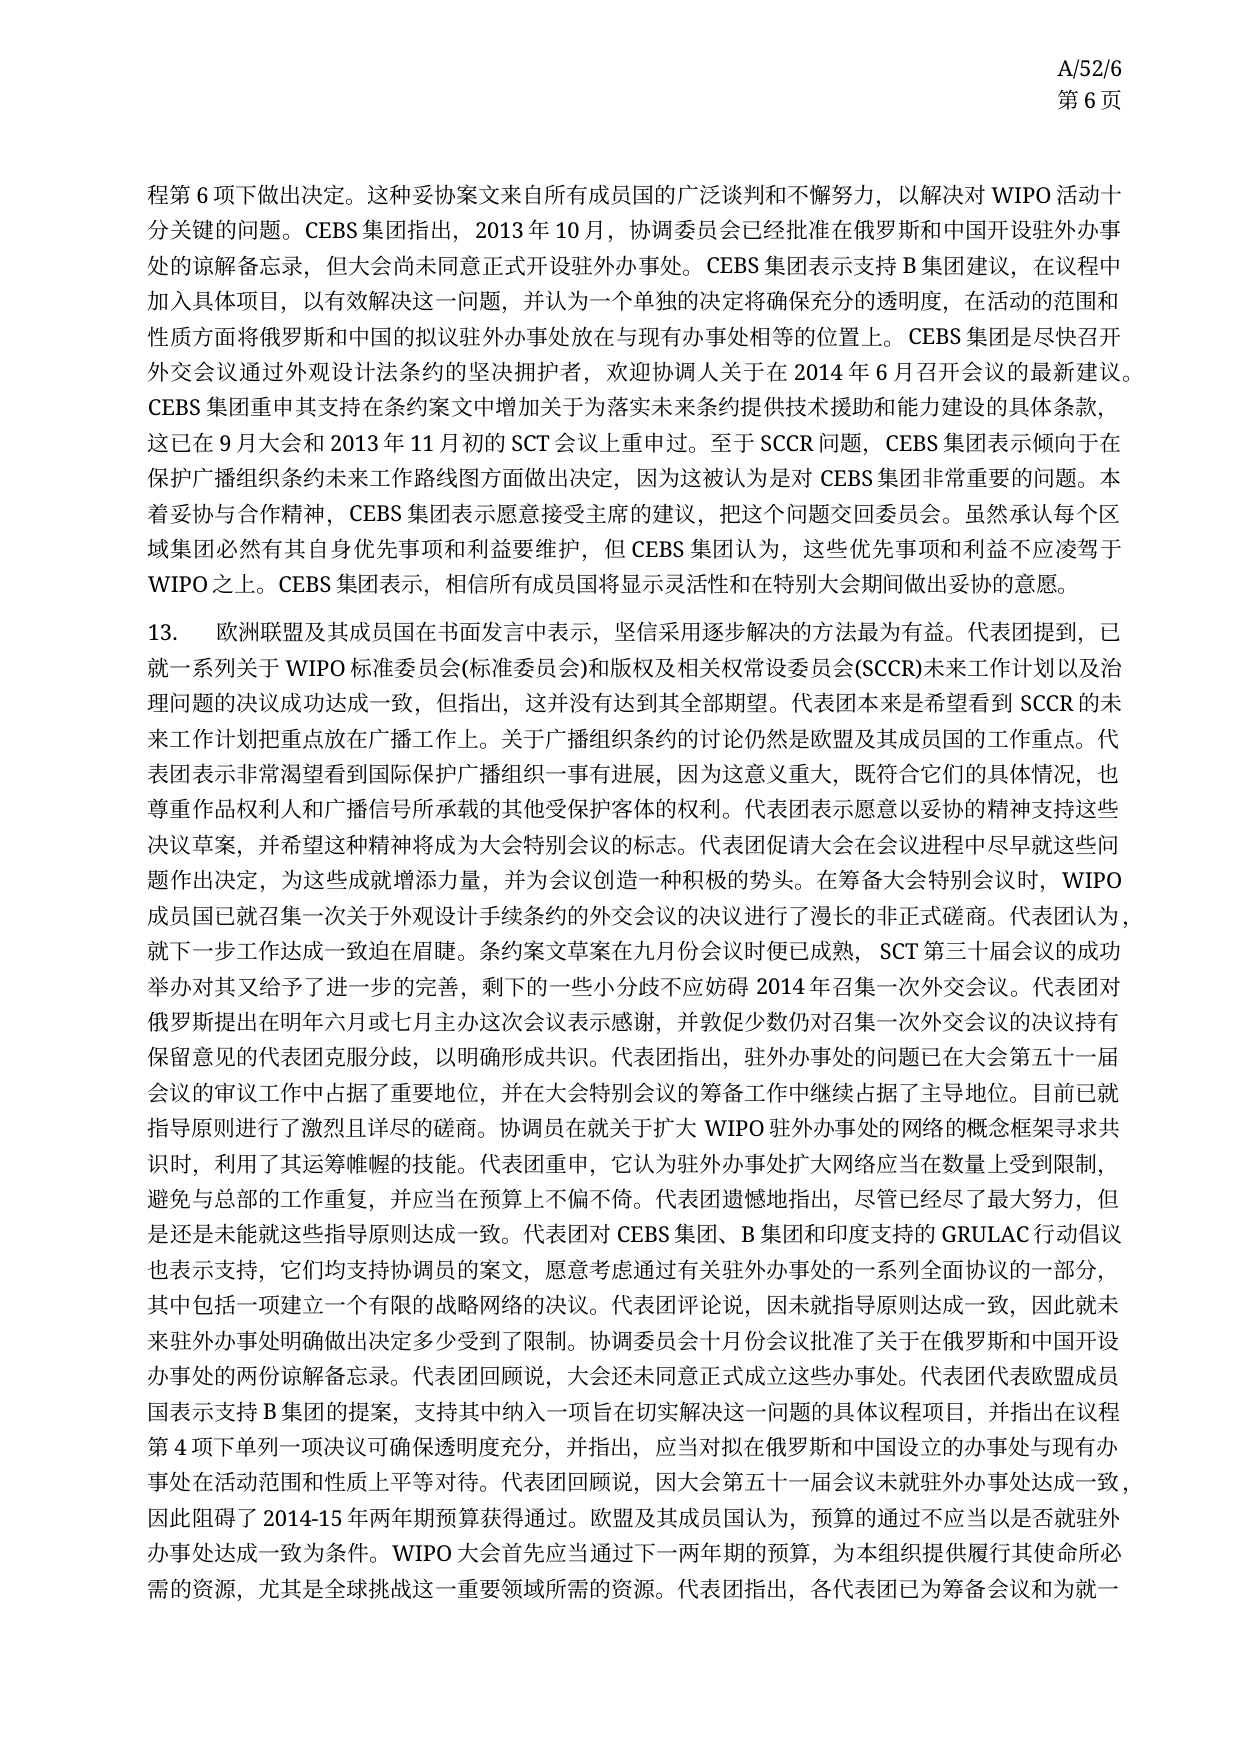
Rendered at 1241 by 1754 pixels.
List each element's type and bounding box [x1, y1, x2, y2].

list [148, 612, 1122, 1603]
list [148, 174, 1122, 599]
